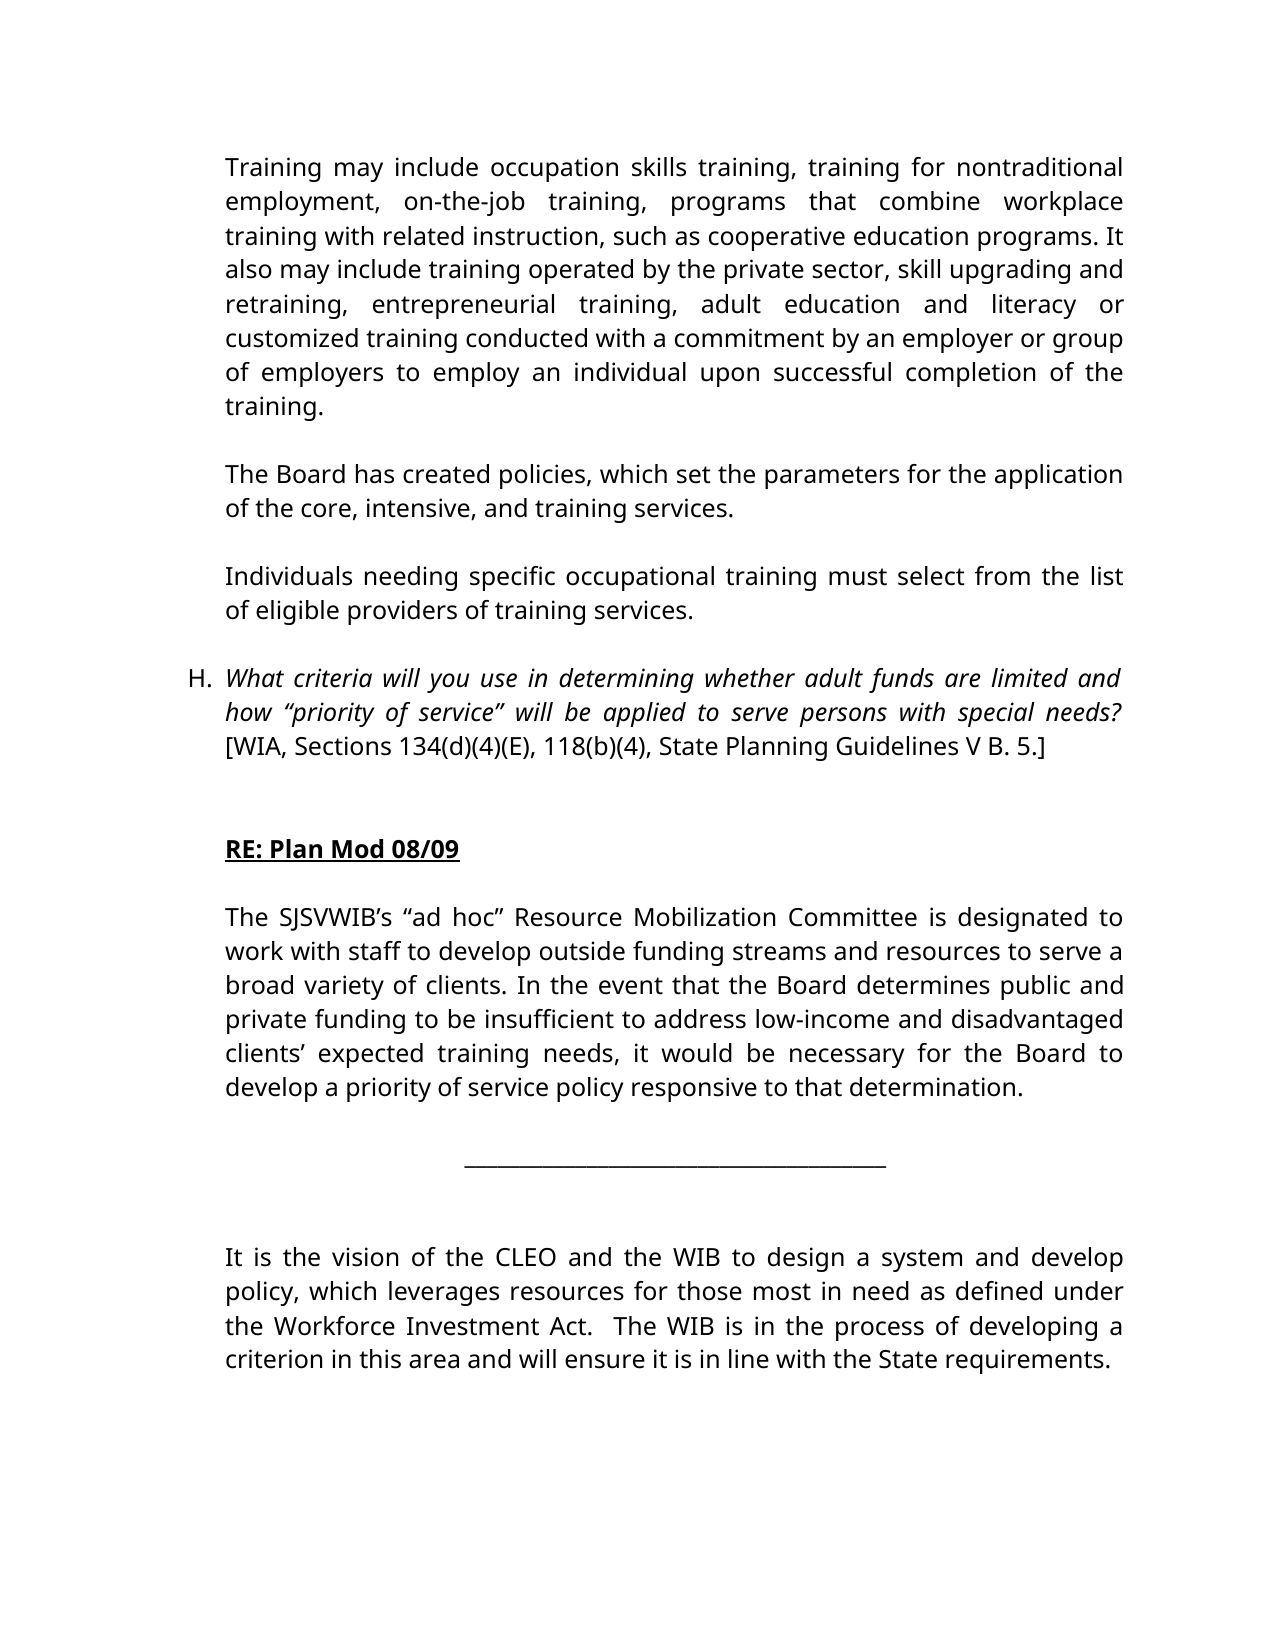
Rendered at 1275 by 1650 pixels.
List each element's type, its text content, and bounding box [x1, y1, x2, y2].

text The SJSVWIB’s “ad hoc” Resource Mobilization Committee is designated to work with staff to develop outside funding streams and resources to serve a broad variety of clients. In the event that the Board determines public and private funding to be insufficient to address low-income and disadvantaged clients’ expected training needs, it would be necessary for the Board to develop a priority of service policy responsive to that determination. [225, 899, 1125, 1104]
text RE: Plan Mod 08/09 [150, 831, 1125, 865]
text It is the vision of the CLEO and the WIB to design a system and develop policy, which leverages resources for those most in need as defined under the Workforce Investment Act. The WIB is in the process of developing a criterion in this area and will ensure it is in line with the State requirements. [225, 1240, 1125, 1376]
text Individuals needing specific occupational training must select from the list of eligible providers of training services. [225, 559, 1125, 627]
text The Board has created policies, which set the parameters for the application of the core, intensive, and training services. [225, 457, 1125, 525]
text ______________________________________ [225, 1138, 1125, 1172]
list What criteria will you use in determining whether adult funds are limited and how “priority of service” will be applied to serve persons with special needs? [WIA, Sections 134(d)(4)(E), 118(b)(4), State Planning Guidelines V B. 5.] [187, 661, 1125, 763]
text Training may include occupation skills training, training for nontraditional employment, on-the-job training, programs that combine workplace training with related instruction, such as cooperative education programs. It also may include training operated by the private sector, skill upgrading and retraining, entrepreneurial training, adult education and literacy or customized training conducted with a commitment by an employer or group of employers to employ an individual upon successful completion of the training. [225, 150, 1125, 422]
